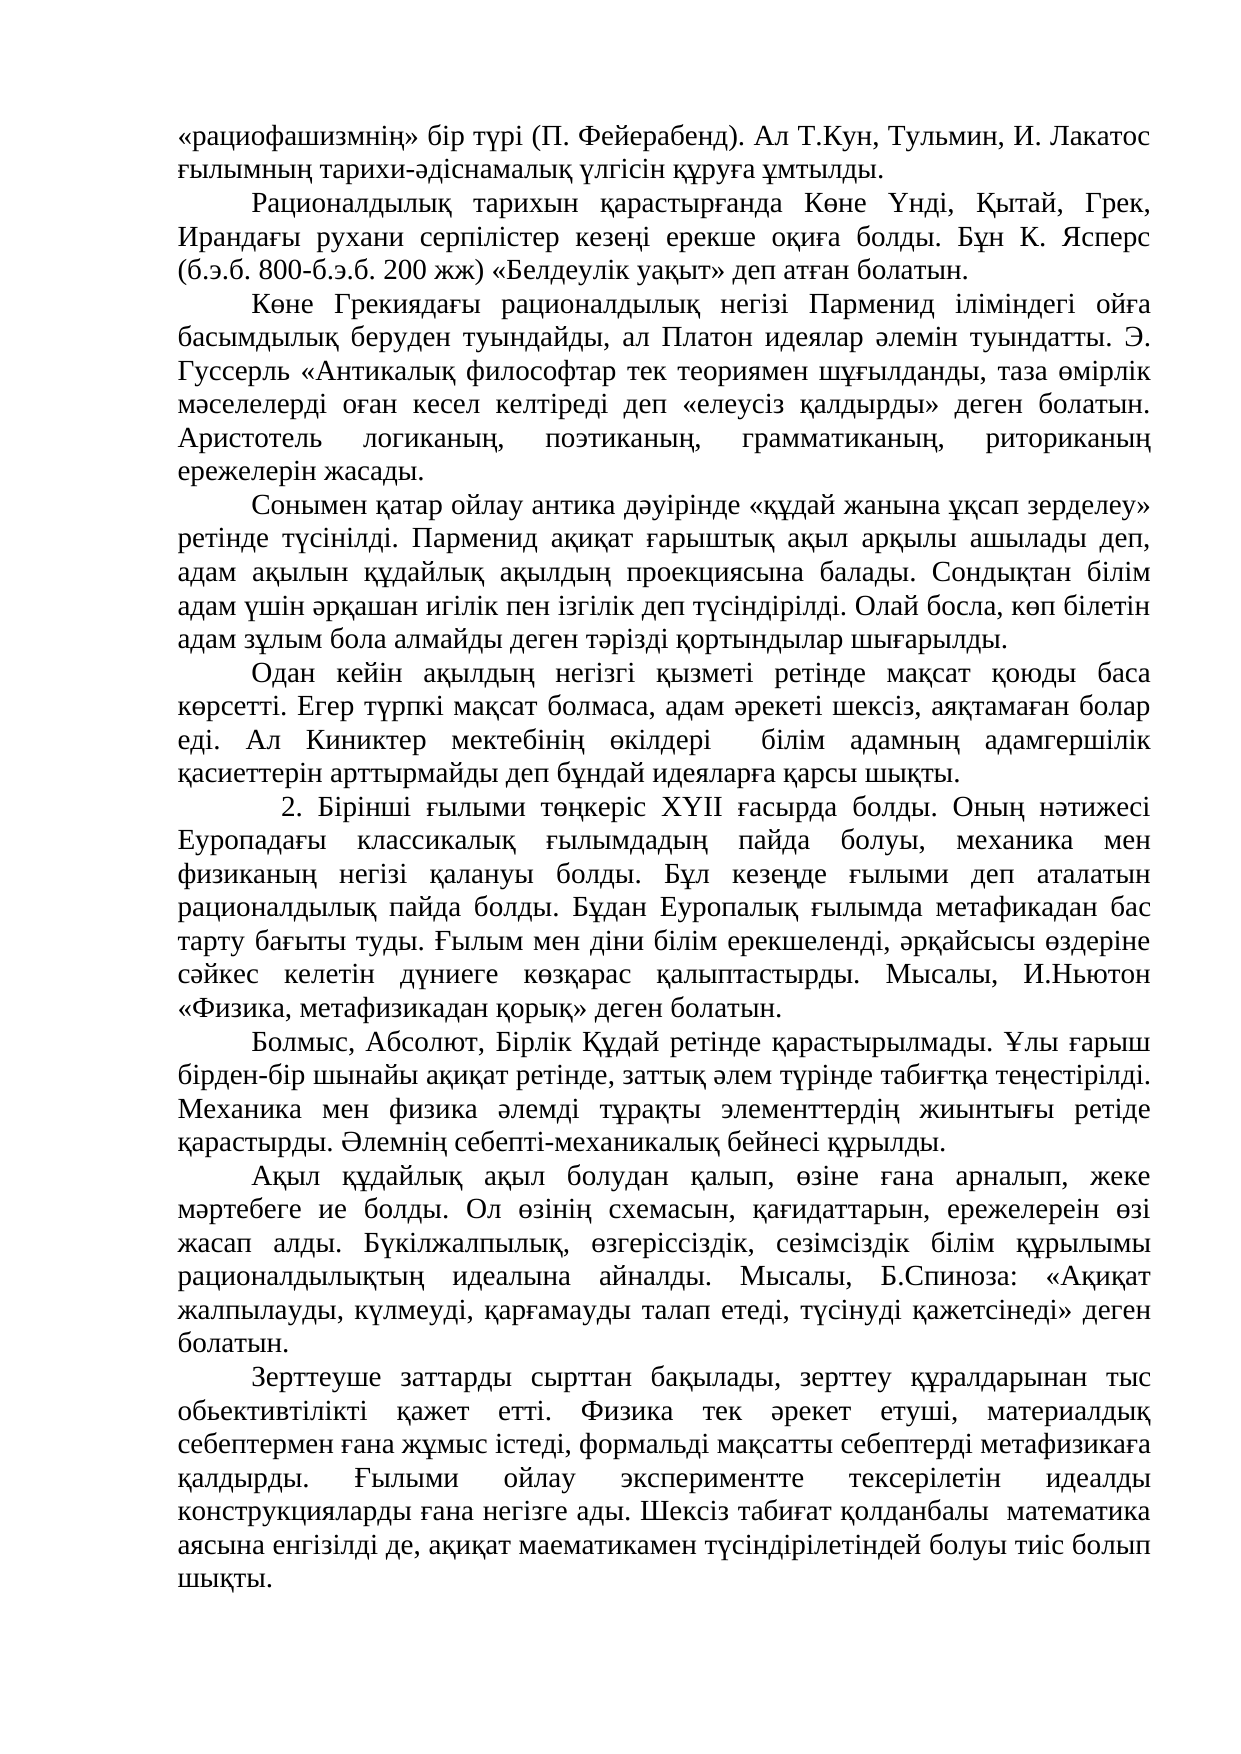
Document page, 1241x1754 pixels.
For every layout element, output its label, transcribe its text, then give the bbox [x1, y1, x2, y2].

text Ақыл құдайлық ақыл болудан қалып, өзіне ғана арналып, жеке мәртебеге ие болды. Ол өзінің схемасын, қағидаттарын, ережелереін өзі жасап алды. Бүкілжалпылық, өзгеріссіздік, сезімсіздік білім құрылымы рационалдылықтың идеалына айналды. Мысалы, Б.Спиноза: «Ақиқат жалпылауды, күлмеуді, қарғамауды талап етеді, түсінуді қажетсінеді» деген болатын. [177, 1158, 1152, 1359]
text Сонымен қатар ойлау антика дәуірінде «құдай жанына ұқсап зерделеу» ретінде түсінілді. Парменид ақиқат ғарыштық ақыл арқылы ашылады деп, адам ақылын құдайлық ақылдың проекциясына балады. Сондықтан білім адам үшін әрқашан игілік пен ізгілік деп түсіндірілді. Олай босла, көп білетін адам зұлым бола алмайды деген тәрізді қортындылар шығарылды. [177, 487, 1152, 655]
text 2. Бірінші ғылыми төңкеріс ХҮІІ ғасырда болды. Оның нәтижесі Еуропадағы классикалық ғылымдадың пайда болуы, механика мен физиканың негізі қалануы болды. Бұл кезеңде ғылыми деп аталатын рационалдылық пайда болды. Бұдан Еуропалық ғылымда метафикадан бас тарту бағыты туды. Ғылым мен діни білім ерекшеленді, әрқайсысы өздеріне сәйкес келетін дүниеге көзқарас қалыптастырды. Мысалы, И.Ньютон «Физика, метафизикадан қорық» деген болатын. [177, 789, 1152, 1024]
text Зерттеуше заттарды сырттан бақылады, зерттеу құралдарынан тыс обьективтілікті қажет етті. Физика тек әрекет етуші, материалдық себептермен ғана жұмыс істеді, формальді мақсатты себептерді метафизикаға қалдырды. Ғылыми ойлау экспериментте тексерілетін идеалды конструкцияларды ғана негізге ады. Шексіз табиғат қолданбалы математика аясына енгізілді де, ақиқат маематикамен түсіндірілетіндей болуы тиіс болып шықты. [177, 1359, 1152, 1594]
text Көне Грекиядағы рационалдылық негізі Парменид іліміндегі ойға басымдылық беруден туындайды, ал Платон идеялар әлемін туындатты. Э. Гуссерль «Антикалық философтар тек теориямен шұғылданды, таза өмірлік мәселелерді оған кесел келтіреді деп «елеусіз қалдырды» деген болатын. Аристотель логиканың, поэтиканың, грамматиканың, риториканың ережелерін жасады. [177, 286, 1152, 487]
text Одан кейін ақылдың негізгі қызметі ретінде мақсат қоюды баса көрсетті. Егер түрпкі мақсат болмаса, адам әрекеті шексіз, аяқтамаған болар еді. Ал Киниктер мектебінің өкілдері білім адамның адамгершілік қасиеттерін арттырмайды деп бұндай идеяларға қарсы шықты. [177, 655, 1152, 789]
text Болмыс, Абсолют, Бірлік Құдай ретінде қарастырылмады. Ұлы ғарыш бірден-бір шынайы ақиқат ретінде, заттық әлем түрінде табиғтқа теңестірілді. Механика мен физика әлемді тұрақты элементтердің жиынтығы ретіде қарастырды. Әлемнің себепті-механикалық бейнесі құрылды. [177, 1024, 1152, 1158]
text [177, 118, 1152, 185]
text Рационалдылық тарихын қарастырғанда Көне Үнді, Қытай, Грек, Ирандағы рухани серпілістер кезеңі ерекше оқиға болды. Бұн К. Ясперс (б.э.б. 800-б.э.б. 200 жж) «Белдеулік уақыт» деп атған болатын. [177, 185, 1152, 286]
